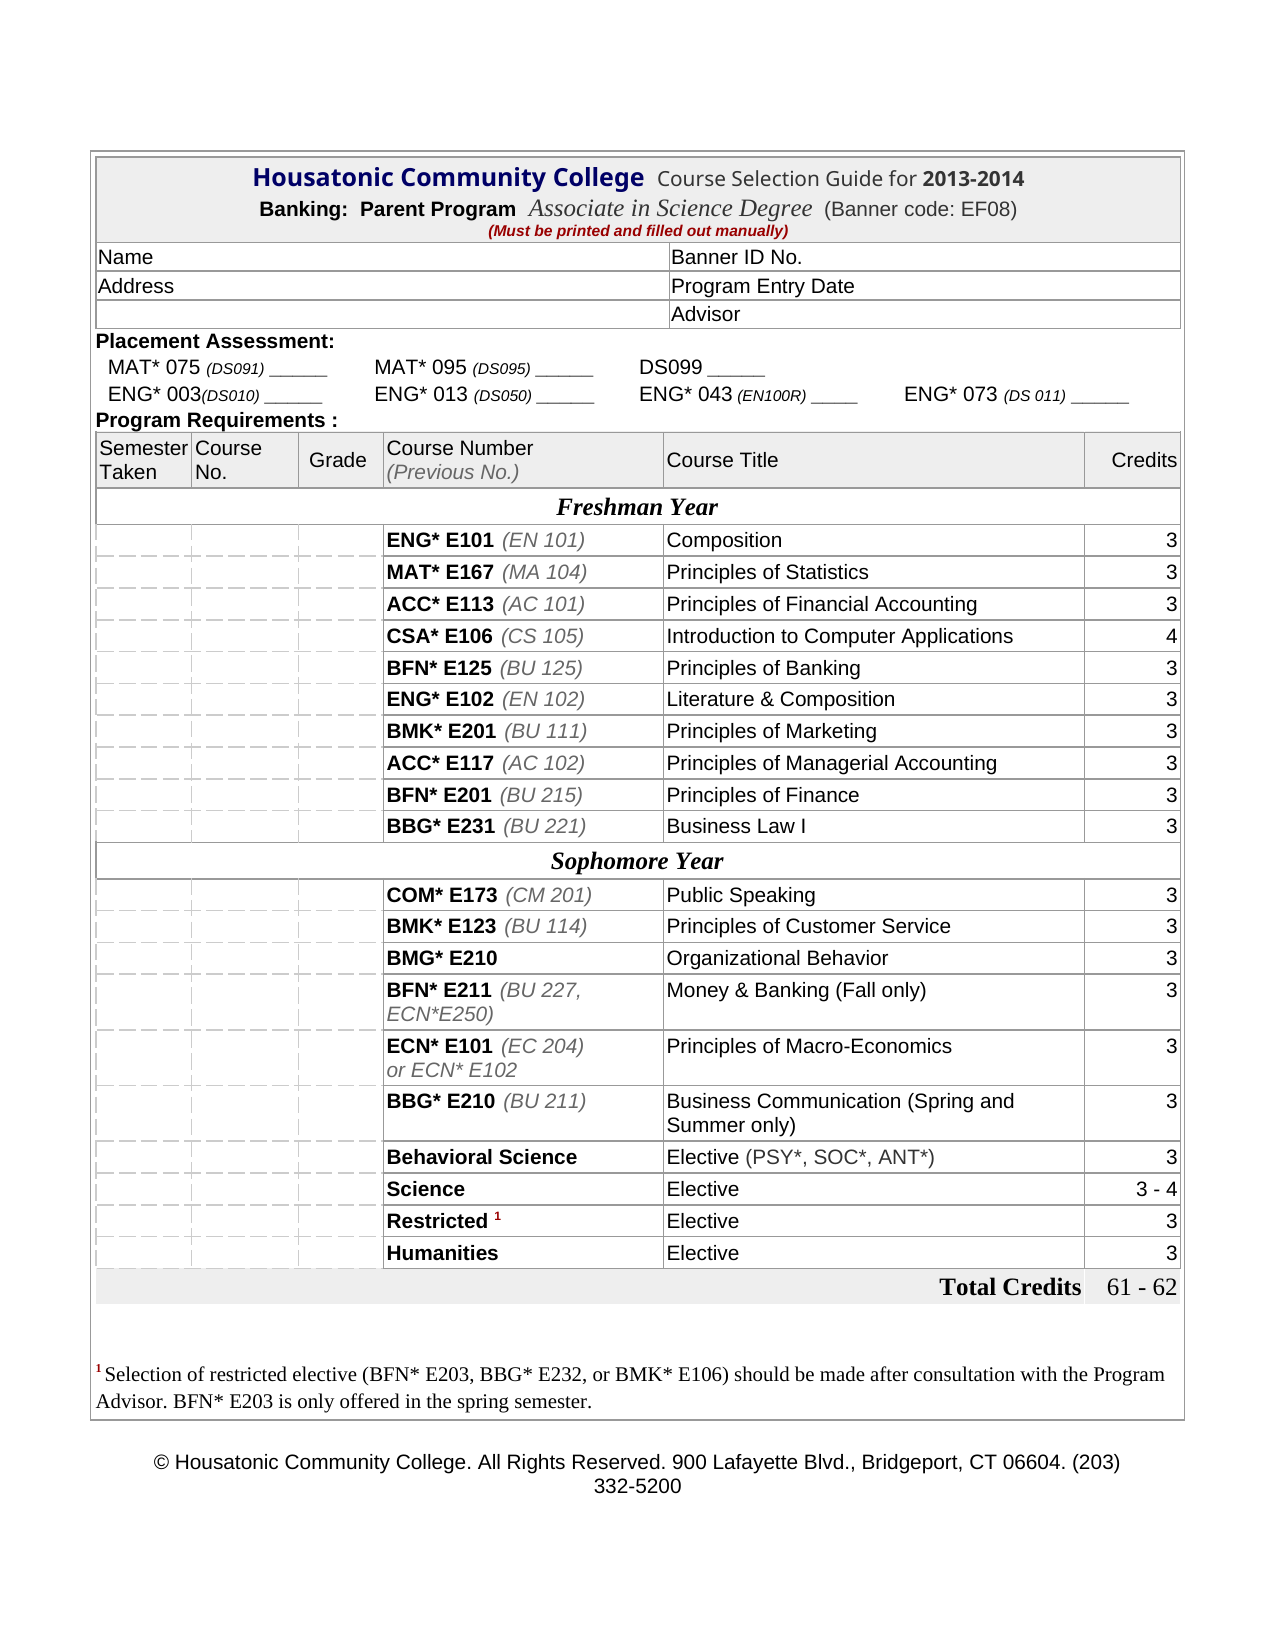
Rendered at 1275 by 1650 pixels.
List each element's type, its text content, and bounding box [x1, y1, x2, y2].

text © Housatonic Community College. All Rights Reserved. 900 Lafayette Blvd., Bridgeport, CT 06604. (203) 332-5200 [150, 1450, 1125, 1498]
table_header Placement Assessment: Program Requirements : 1 Selection of restricted elective (BFN* E203, BBG* E232, or BMK* E106) should be made after consultation with the Program Advisor. BFN* E203 is only offered in the spring semester. [91, 152, 1184, 1419]
